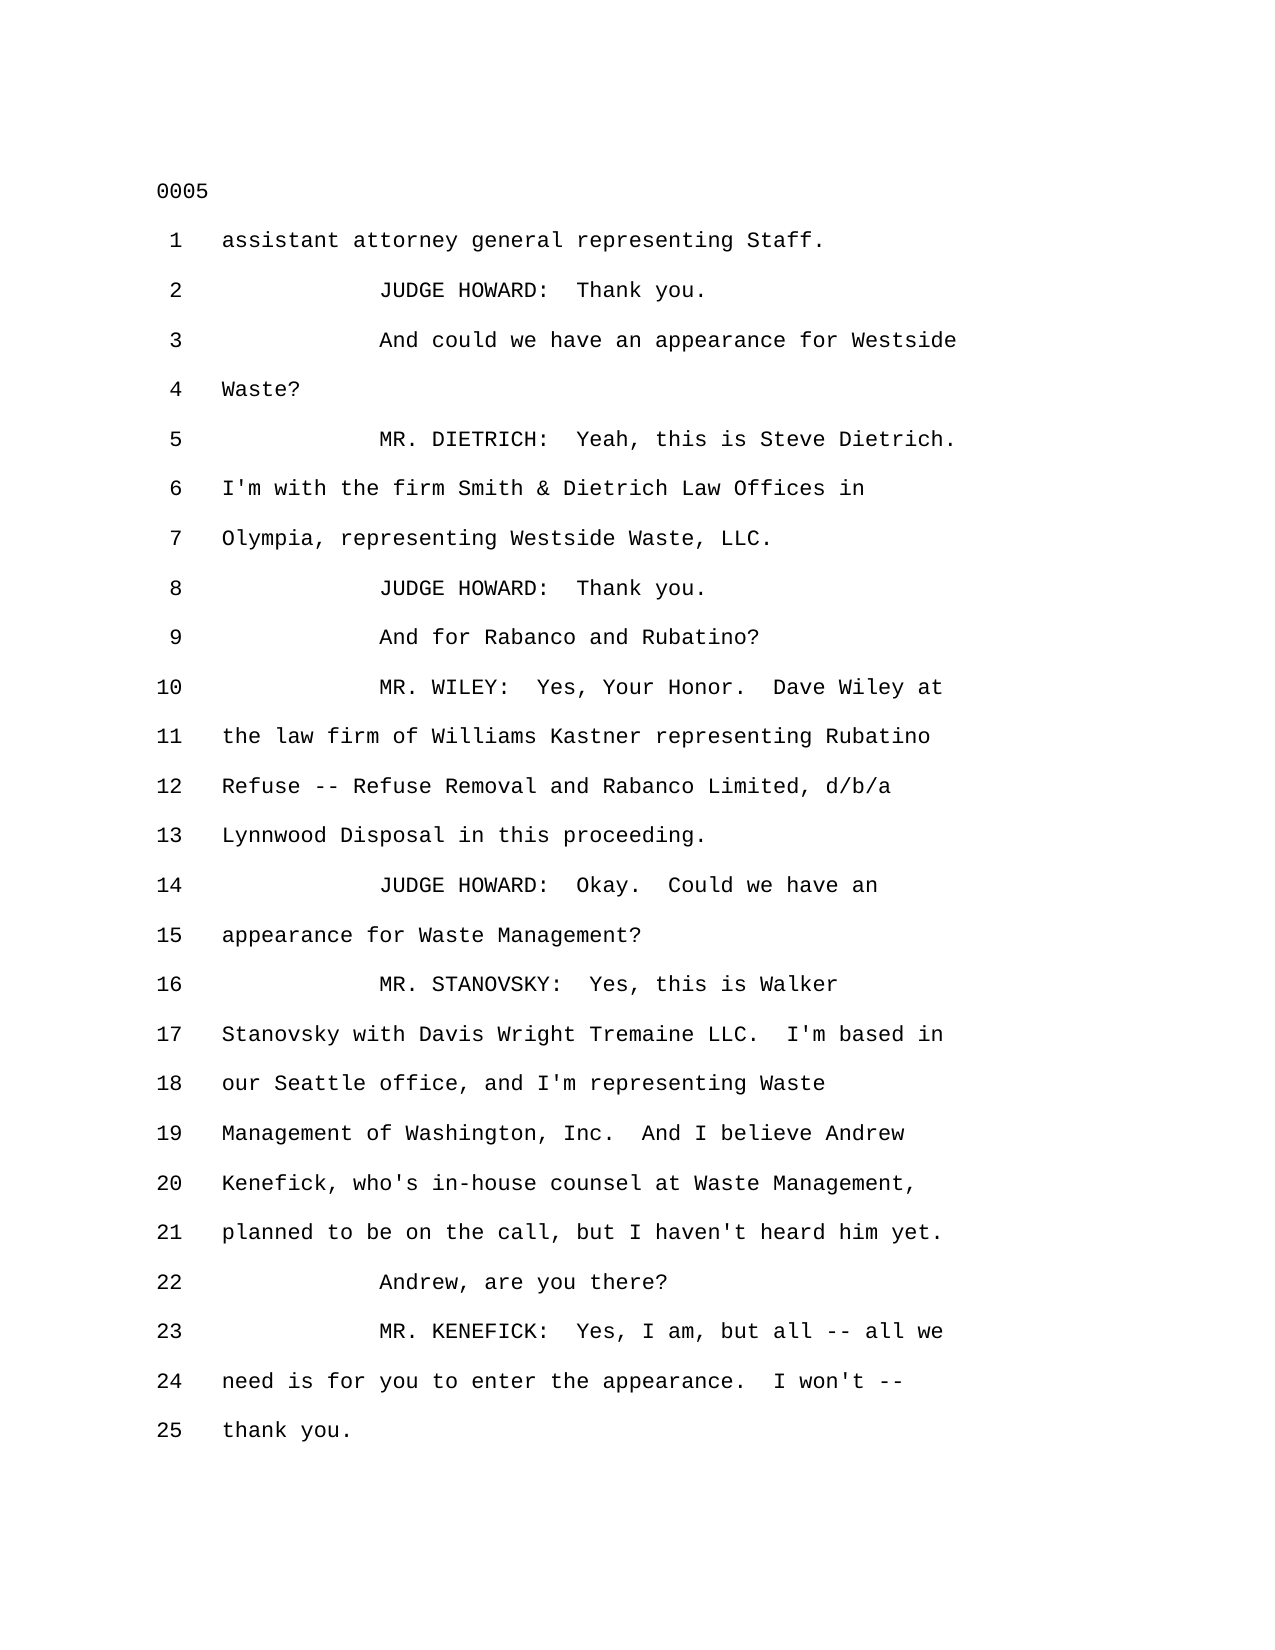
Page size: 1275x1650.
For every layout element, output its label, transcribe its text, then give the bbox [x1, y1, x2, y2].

text 20 Kenefick, who's in-house counsel at Waste Management, [156, 1172, 1119, 1196]
text 16 MR. STANOVSKY: Yes, this is Walker [156, 973, 1119, 998]
text 19 Management of Washington, Inc. And I believe Andrew [156, 1122, 1119, 1147]
text 9 And for Rabanco and Rubatino? [156, 626, 1119, 651]
text 10 MR. WILEY: Yes, Your Honor. Dave Wiley at [156, 676, 1119, 701]
text 25 thank you. [156, 1419, 1119, 1444]
text 2 JUDGE HOWARD: Thank you. [156, 279, 1119, 304]
text 14 JUDGE HOWARD: Okay. Could we have an [156, 874, 1119, 899]
text 7 Olympia, representing Westside Waste, LLC. [156, 527, 1119, 552]
text 15 appearance for Waste Management? [156, 924, 1119, 948]
text 6 I'm with the firm Smith & Dietrich Law Offices in [156, 477, 1119, 502]
text 23 MR. KENEFICK: Yes, I am, but all -- all we [156, 1320, 1119, 1345]
text 4 Waste? [156, 378, 1119, 403]
text 0005 [156, 180, 1119, 205]
text 22 Andrew, are you there? [156, 1271, 1119, 1296]
text 18 our Seattle office, and I'm representing Waste [156, 1072, 1119, 1097]
text 5 MR. DIETRICH: Yeah, this is Steve Dietrich. [156, 428, 1119, 453]
text 11 the law firm of Williams Kastner representing Rubatino [156, 725, 1119, 750]
text 24 need is for you to enter the appearance. I won't -- [156, 1370, 1119, 1395]
text 3 And could we have an appearance for Westside [156, 329, 1119, 353]
text 12 Refuse -- Refuse Removal and Rabanco Limited, d/b/a [156, 775, 1119, 800]
text 21 planned to be on the call, but I haven't heard him yet. [156, 1221, 1119, 1246]
text 1 assistant attorney general representing Staff. [156, 229, 1119, 254]
text 17 Stanovsky with Davis Wright Tremaine LLC. I'm based in [156, 1023, 1119, 1048]
text 13 Lynnwood Disposal in this proceeding. [156, 824, 1119, 849]
text 8 JUDGE HOWARD: Thank you. [156, 577, 1119, 601]
